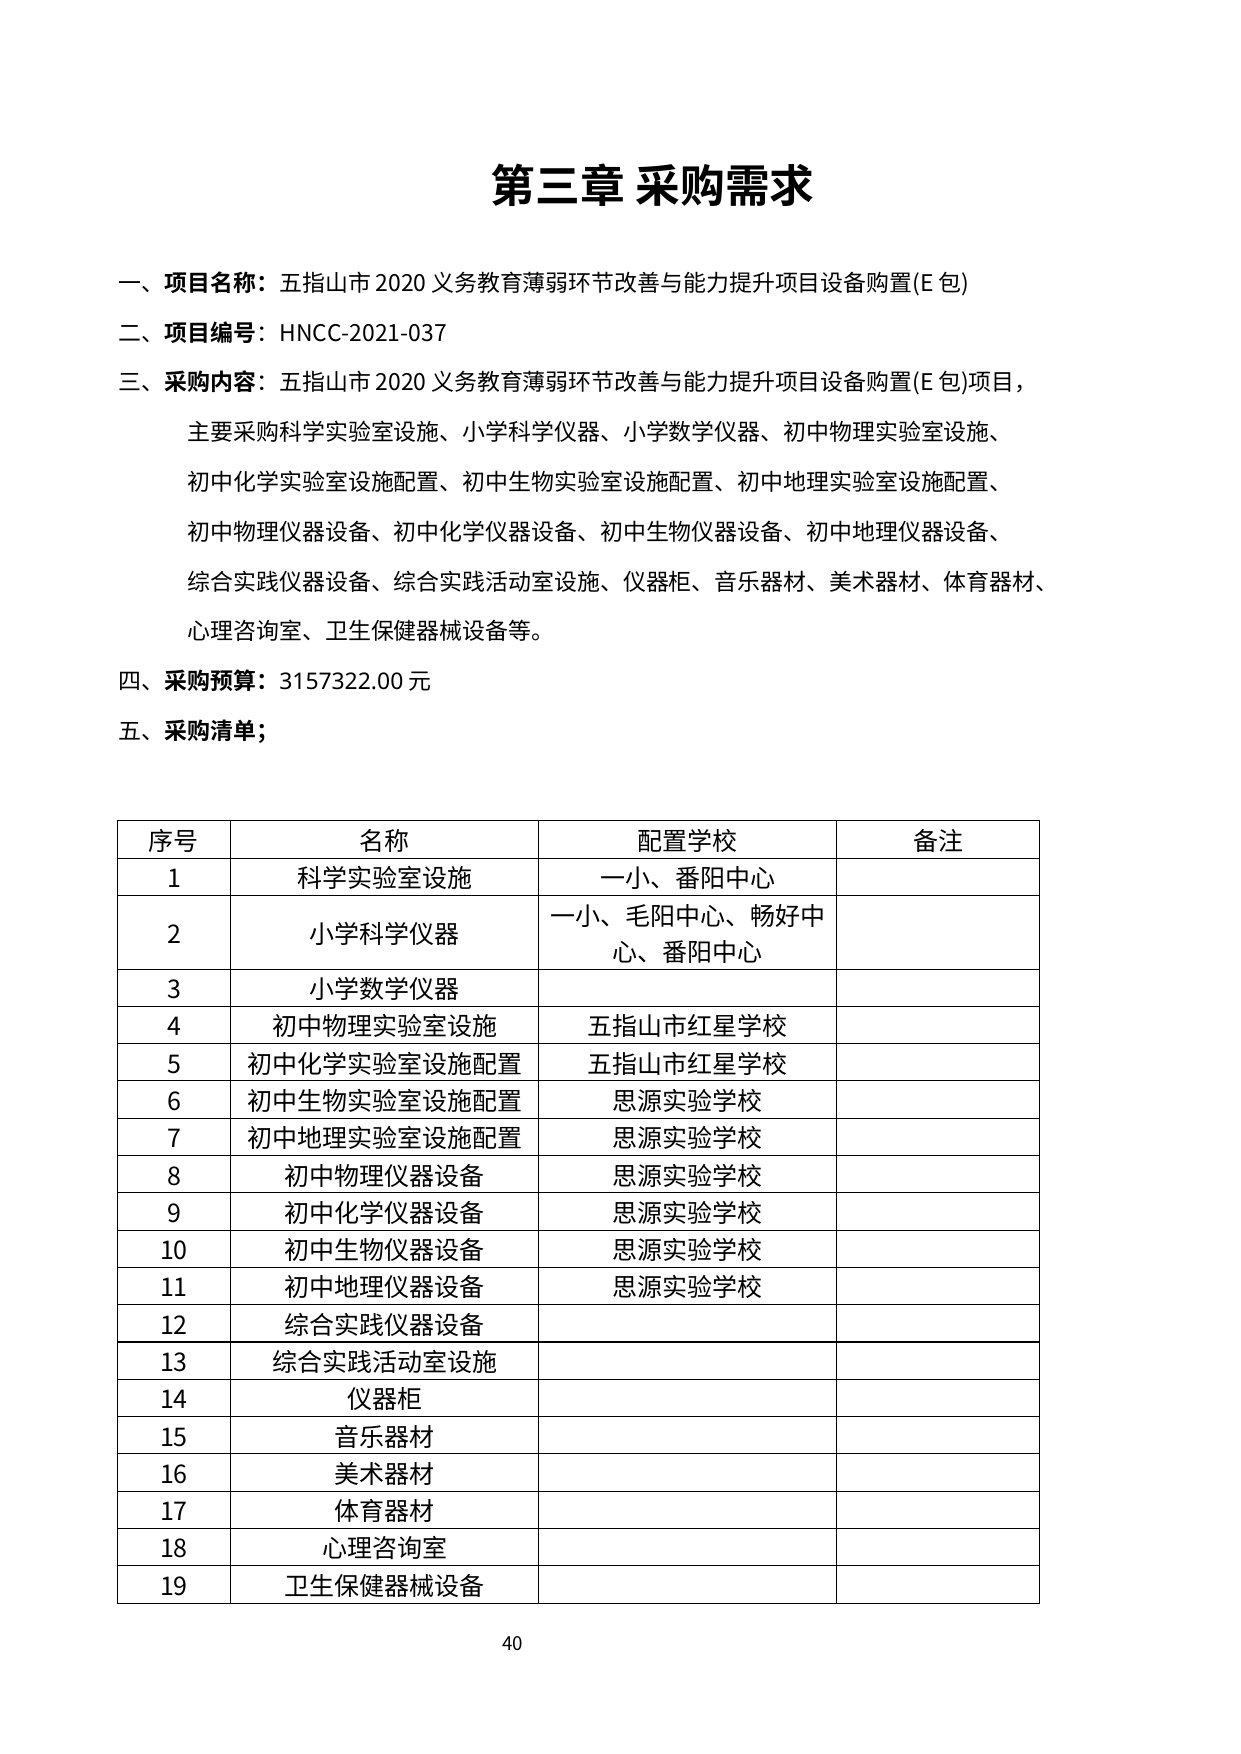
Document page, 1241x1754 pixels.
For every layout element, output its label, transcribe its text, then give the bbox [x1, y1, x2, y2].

table_cell [837, 1343, 1039, 1379]
text 第三章 采购需求 [119, 150, 1186, 215]
list 采购内容：五指山市2020义务教育薄弱环节改善与能力提升项目设备购置(E包)项目， [119, 364, 1186, 397]
table_cell [539, 970, 836, 1006]
table_cell 初中物理实验室设施 [231, 1007, 538, 1043]
table_header 序号 [118, 821, 230, 858]
table_cell [837, 1193, 1039, 1229]
table_cell 6 [118, 1081, 230, 1118]
table_cell 4 [118, 1007, 230, 1043]
table_cell 3 [118, 970, 230, 1006]
table_cell [837, 1566, 1039, 1602]
table_cell 14 [118, 1380, 230, 1416]
table_cell 思源实验学校 [539, 1119, 836, 1155]
table_cell 17 [118, 1492, 230, 1528]
table_cell 10 [118, 1231, 230, 1267]
table_cell [837, 1156, 1039, 1192]
table_cell [539, 1492, 836, 1528]
table_cell [539, 1454, 836, 1491]
table_cell 卫生保健器械设备 [231, 1566, 538, 1602]
table_cell 五指山市红星学校 [539, 1007, 836, 1043]
table_cell 综合实践仪器设备 [231, 1305, 538, 1341]
list 主要采购科学实验室设施、小学科学仪器、小学数学仪器、初中物理实验室设施、 [119, 414, 1186, 447]
table_cell 一小、毛阳中心、畅好中心、番阳中心 [539, 896, 836, 968]
table_cell 综合实践活动室设施 [231, 1343, 538, 1379]
table_cell [837, 1529, 1039, 1565]
table_cell [539, 1343, 836, 1379]
table_cell 初中物理仪器设备 [231, 1156, 538, 1192]
table_cell 体育器材 [231, 1492, 538, 1528]
list 采购预算：3157322.00元 [119, 663, 1186, 696]
table_cell 音乐器材 [231, 1417, 538, 1453]
table_cell 7 [118, 1119, 230, 1155]
table_cell 思源实验学校 [539, 1231, 836, 1267]
table_header 配置学校 [539, 821, 836, 858]
table_cell 美术器材 [231, 1454, 538, 1491]
table_cell [837, 1007, 1039, 1043]
table_cell 初中地理实验室设施配置 [231, 1119, 538, 1155]
table_cell [837, 896, 1039, 968]
table_cell 思源实验学校 [539, 1156, 836, 1192]
table_cell 初中化学仪器设备 [231, 1193, 538, 1229]
table_cell 8 [118, 1156, 230, 1192]
table_cell 1 [118, 859, 230, 895]
table_cell 科学实验室设施 [231, 859, 538, 895]
table_cell [837, 1119, 1039, 1155]
table_cell 一小、番阳中心 [539, 859, 836, 895]
table_cell [539, 1529, 836, 1565]
table_cell 2 [118, 896, 230, 968]
table_cell [539, 1417, 836, 1453]
table_cell [837, 1380, 1039, 1416]
table_cell [539, 1566, 836, 1602]
table_cell 初中化学实验室设施配置 [231, 1044, 538, 1080]
table_header 名称 [231, 821, 538, 858]
list 初中化学实验室设施配置、初中生物实验室设施配置、初中地理实验室设施配置、 [119, 464, 1186, 497]
table_cell [539, 1380, 836, 1416]
table_cell [837, 1305, 1039, 1341]
list 初中物理仪器设备、初中化学仪器设备、初中生物仪器设备、初中地理仪器设备、 [119, 514, 1186, 547]
table_cell [539, 1305, 836, 1341]
table_cell 18 [118, 1529, 230, 1565]
table_cell 思源实验学校 [539, 1193, 836, 1229]
table_cell [837, 1081, 1039, 1118]
table_cell 13 [118, 1343, 230, 1379]
table_cell 12 [118, 1305, 230, 1341]
table_cell 19 [118, 1566, 230, 1602]
table_cell [837, 859, 1039, 895]
table_cell [837, 1044, 1039, 1080]
table_cell 5 [118, 1044, 230, 1080]
list 项目名称：五指山市2020义务教育薄弱环节改善与能力提升项目设备购置(E包) [119, 265, 1186, 298]
table_cell 初中生物实验室设施配置 [231, 1081, 538, 1118]
table_cell 五指山市红星学校 [539, 1044, 836, 1080]
table_header 备注 [837, 821, 1039, 858]
table_cell [837, 970, 1039, 1006]
list 心理咨询室、卫生保健器械设备等。 [119, 613, 1186, 646]
table_cell [837, 1268, 1039, 1304]
table_cell [837, 1417, 1039, 1453]
table_cell 9 [118, 1193, 230, 1229]
table_cell [837, 1492, 1039, 1528]
table_cell 思源实验学校 [539, 1081, 836, 1118]
table_cell 初中地理仪器设备 [231, 1268, 538, 1304]
list 采购清单； [119, 713, 1186, 746]
table_cell 11 [118, 1268, 230, 1304]
table_cell 小学数学仪器 [231, 970, 538, 1006]
table_cell 15 [118, 1417, 230, 1453]
table_cell 心理咨询室 [231, 1529, 538, 1565]
list 项目编号：HNCC-2021-037 [119, 314, 1186, 348]
list 综合实践仪器设备、综合实践活动室设施、仪器柜、音乐器材、美术器材、体育器材、 [119, 563, 1186, 597]
table_cell 小学科学仪器 [231, 896, 538, 968]
table_cell [837, 1454, 1039, 1491]
table_cell 初中生物仪器设备 [231, 1231, 538, 1267]
table_cell [837, 1231, 1039, 1267]
table_cell 思源实验学校 [539, 1268, 836, 1304]
table_cell 16 [118, 1454, 230, 1491]
table_cell 仪器柜 [231, 1380, 538, 1416]
